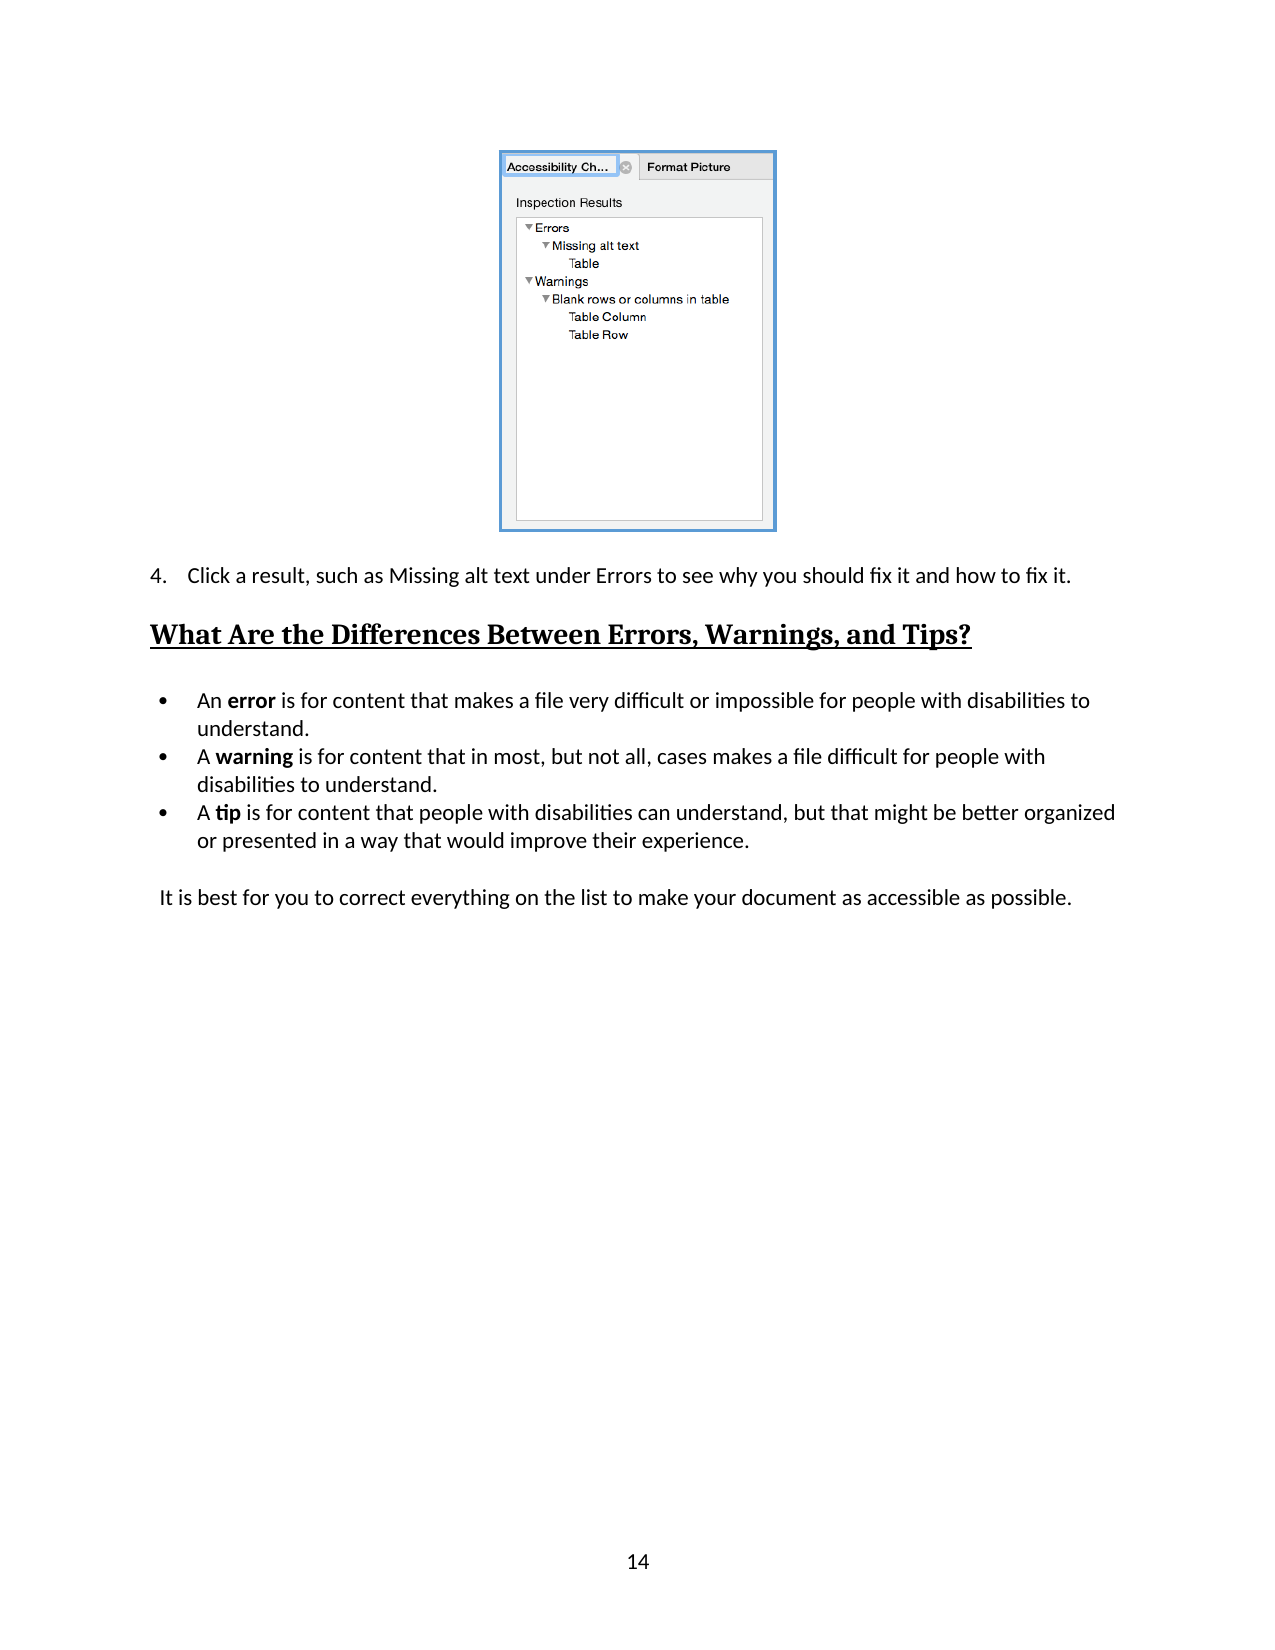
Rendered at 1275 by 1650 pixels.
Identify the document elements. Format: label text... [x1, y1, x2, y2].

subtitle What Are the Differences Between Errors, Warnings, and Tips? [150, 618, 1125, 652]
text It is best for you to correct everything on the list to make your document as accessible as possible. [159, 883, 1125, 911]
list Click a result, such as Missing alt text under Errors to see why you should fix it and how to fix it. [150, 561, 1125, 589]
list A tip is for content that people with disabilities can understand, but that might be better organized or presented in a way that would improve their experience. [159, 798, 1125, 854]
picture [502, 153, 773, 529]
list A warning is for content that in most, but not all, cases makes a file difficult for people with disabilities to understand. [159, 742, 1125, 798]
list An error is for content that makes a file very difficult or impossible for people with disabilities to understand. [159, 686, 1125, 742]
